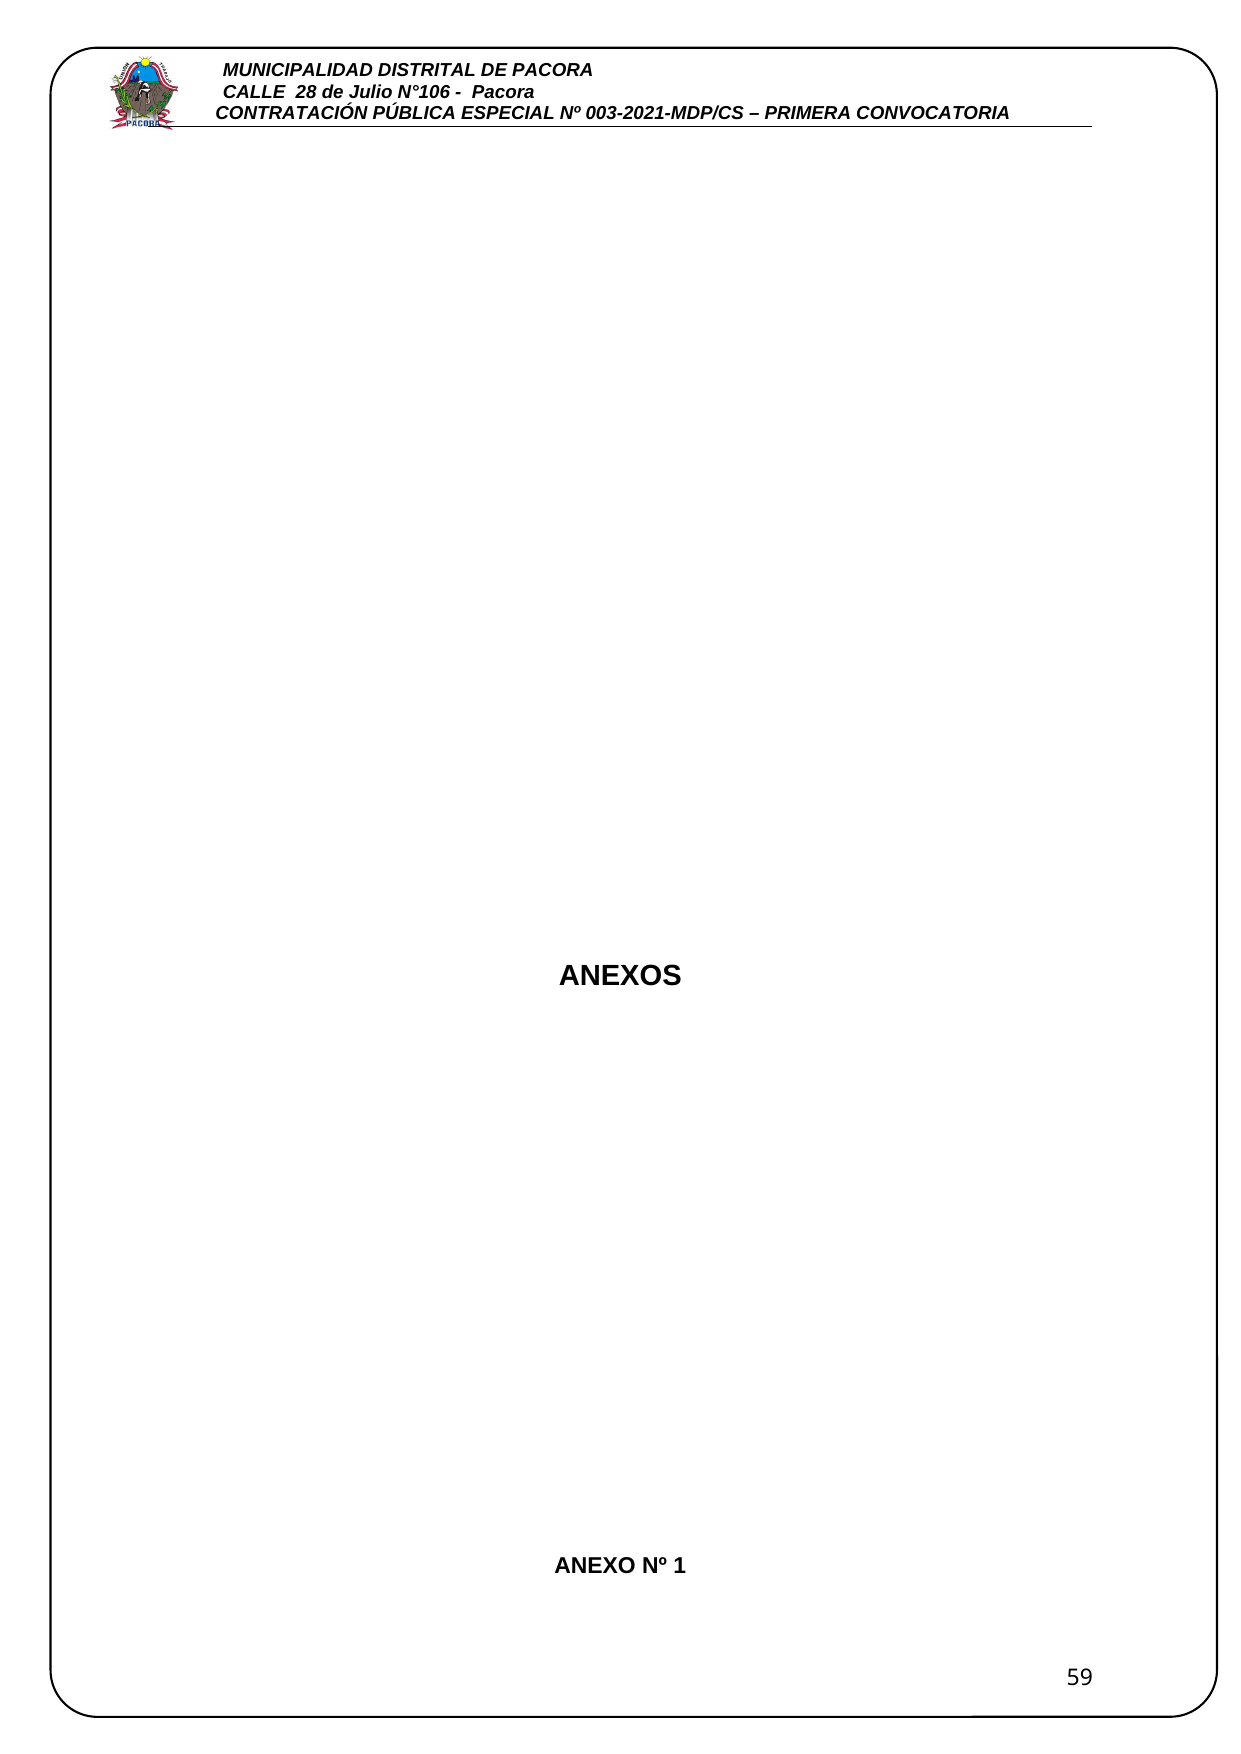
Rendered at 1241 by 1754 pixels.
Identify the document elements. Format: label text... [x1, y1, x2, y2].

text ANEXOS [148, 958, 1092, 992]
picture [109, 56, 179, 130]
text ANEXO Nº 1 [148, 1552, 1092, 1579]
